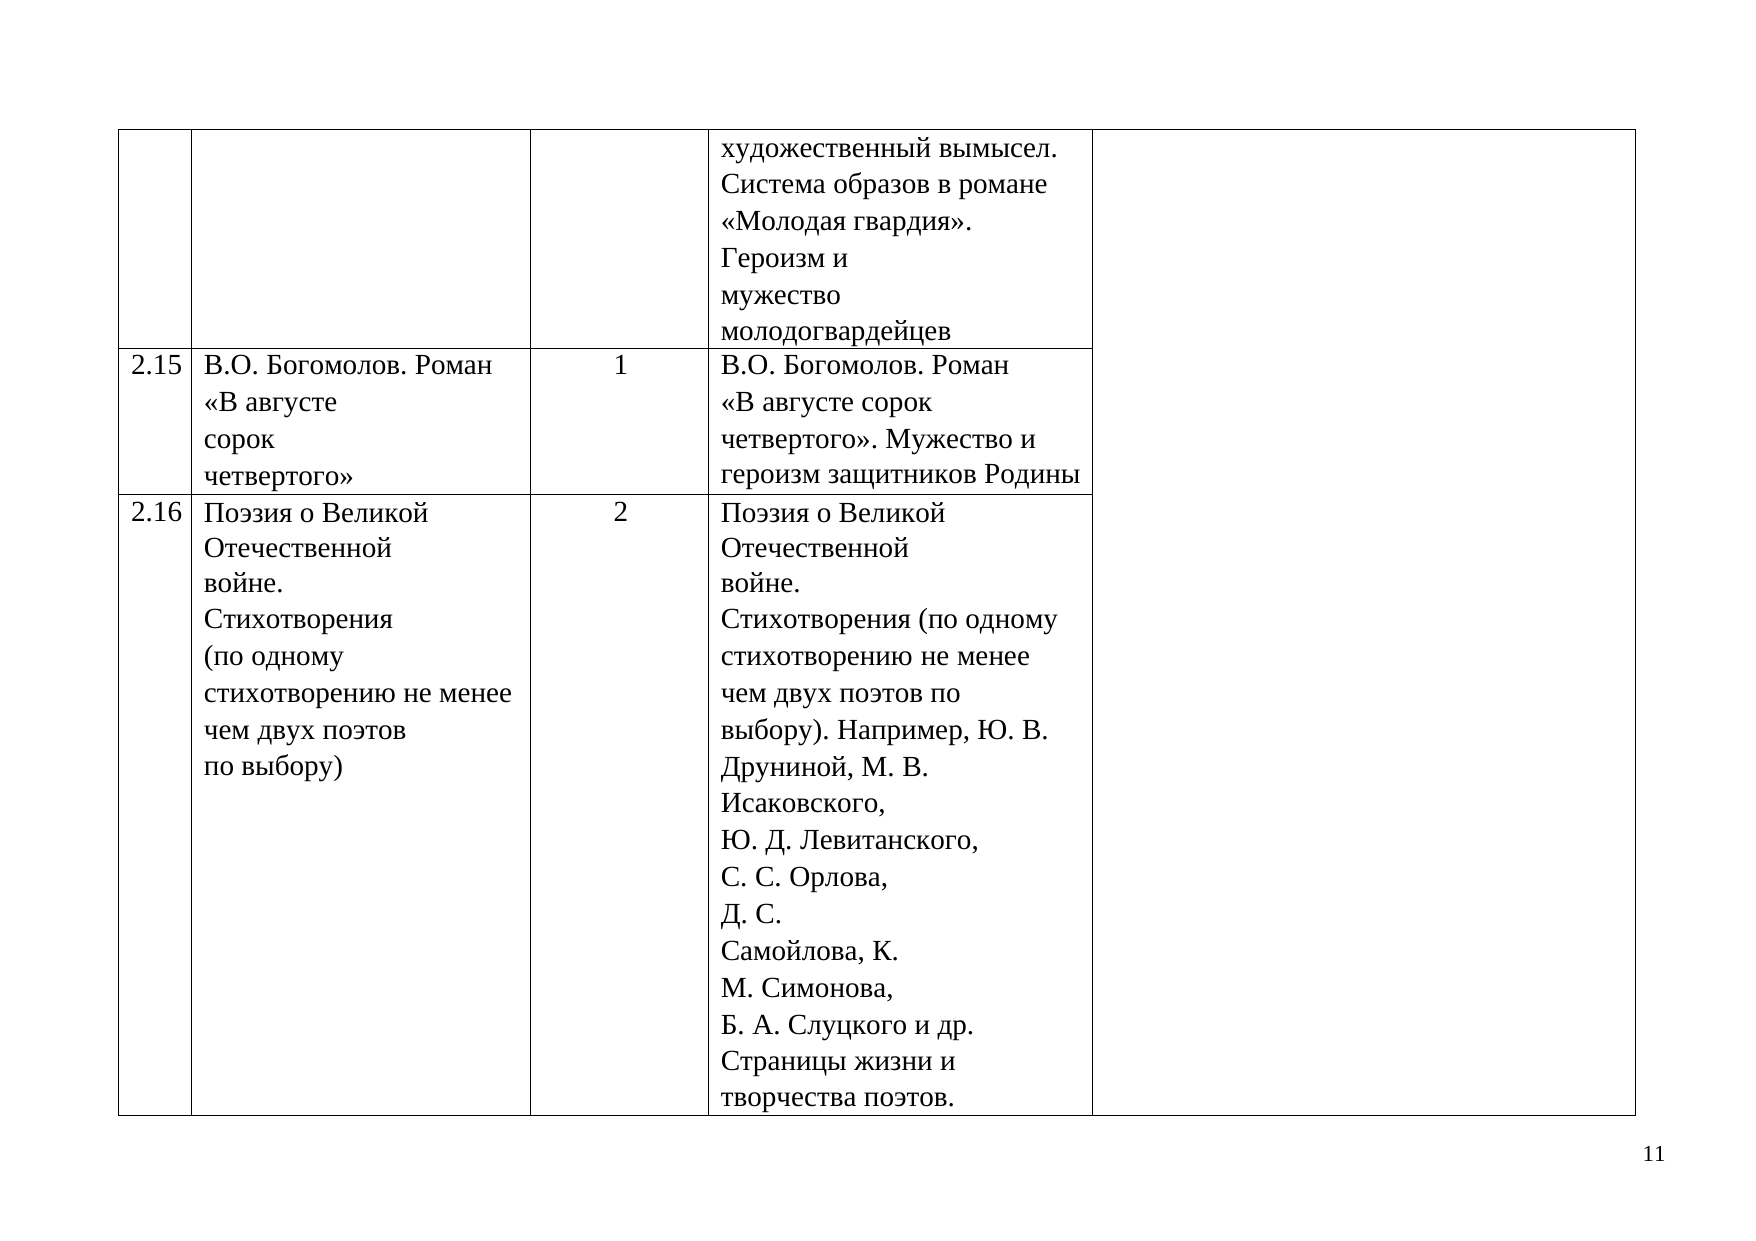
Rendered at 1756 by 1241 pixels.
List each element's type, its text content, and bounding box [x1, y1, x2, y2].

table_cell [709, 495, 1092, 1115]
table_header художественный вымысел. Система образов в романе «Молодая гвардия». Героизм и мужество молодогвардейцев [709, 130, 1092, 347]
table_cell В.О. Богомолов. Роман «В августе сорок четвертого». Мужество и героизм защитников Родины [709, 349, 1092, 494]
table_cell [192, 495, 530, 1115]
table_header [119, 130, 191, 347]
table_cell 1 [531, 349, 708, 494]
table_cell 2 [531, 495, 708, 1115]
table_cell 2.15 [119, 349, 191, 494]
table_header [531, 130, 708, 347]
table_cell В.О. Богомолов. Роман «В августе сорок четвертого» [192, 349, 530, 494]
table_header [1093, 130, 1635, 1115]
table_cell 2.16 [119, 495, 191, 1115]
table_header [192, 130, 530, 347]
